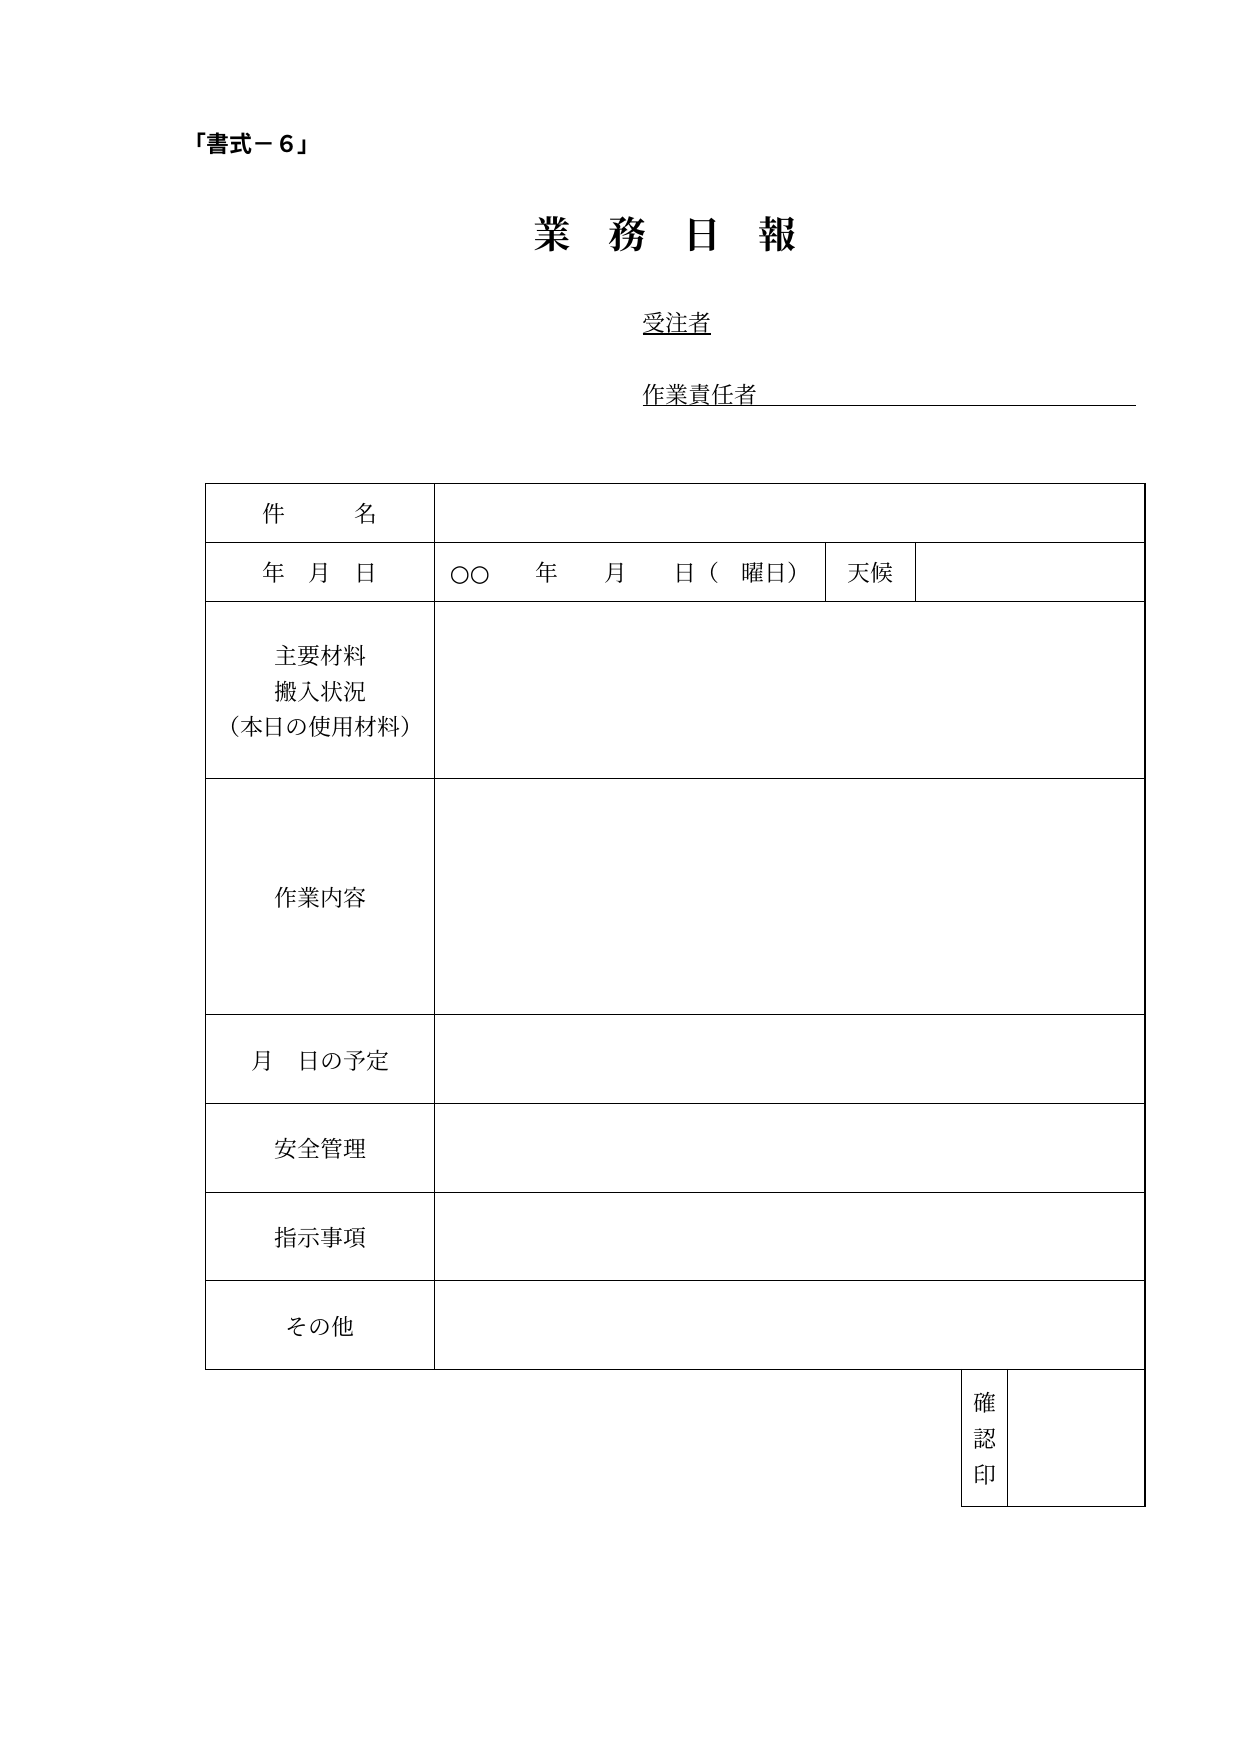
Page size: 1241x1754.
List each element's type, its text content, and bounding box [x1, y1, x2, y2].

table_cell 主要材料 搬入状況 （本日の使用材料） [206, 602, 434, 778]
table_cell 月 日の予定 [206, 1015, 434, 1103]
table_cell 作業内容 [206, 779, 434, 1014]
table_cell 年 月 日 [206, 543, 434, 601]
table_cell [435, 602, 1144, 778]
table_cell [916, 543, 1144, 601]
table_cell [435, 1193, 1144, 1280]
table_cell その他 [206, 1281, 434, 1369]
table_cell [435, 1015, 1144, 1103]
table_cell [435, 779, 1144, 1014]
table_cell 安全管理 [206, 1104, 434, 1192]
text 受注者 [642, 304, 1146, 339]
table_cell 天候 [826, 543, 915, 601]
table_cell 確認印 [962, 1370, 1007, 1506]
table_cell [1008, 1370, 1144, 1506]
text 「書式－６」 [183, 124, 1146, 160]
table_cell [435, 1281, 1144, 1369]
table_cell ○○ 年 月 日（ 曜日） [435, 543, 825, 601]
table_header [435, 484, 1144, 542]
table_cell [435, 1104, 1144, 1192]
text 業 務 日 報 [183, 196, 1146, 268]
table_header 件 名 [206, 484, 434, 542]
table_cell 指示事項 [206, 1193, 434, 1280]
text 作業責任者 [642, 375, 1146, 411]
